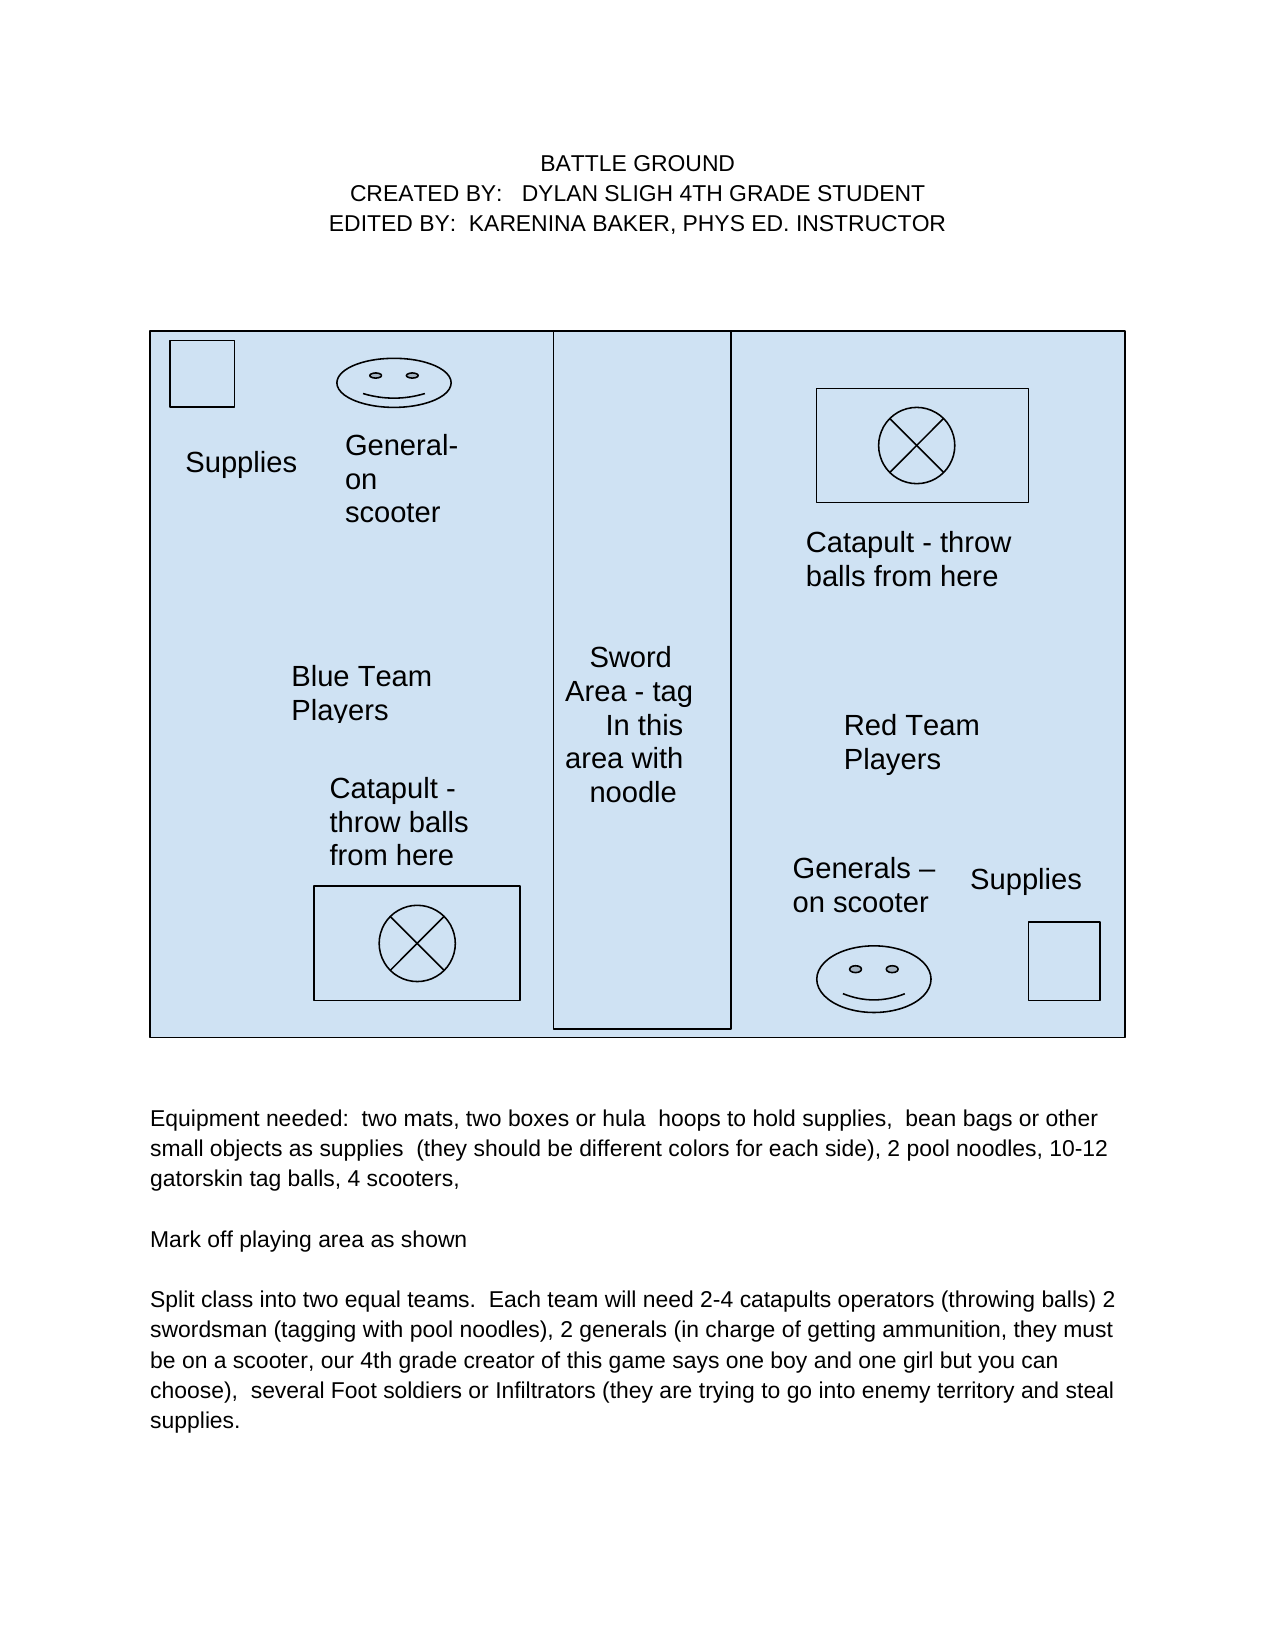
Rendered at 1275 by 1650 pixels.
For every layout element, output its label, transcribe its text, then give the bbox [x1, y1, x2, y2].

text Split class into two equal teams. Each team will need 2-4 catapults operators (throwing balls) 2 swordsman (tagging with pool noodles), 2 generals (in charge of getting ammunition, they must be on a scooter, our 4th grade creator of this game says one boy and one girl but you can choose), several Foot soldiers or Infiltrators (they are trying to go into enemy territory and steal supplies. [150, 1286, 1125, 1433]
text Equipment needed: two mats, two boxes or hula hoops to hold supplies, bean bags or other small objects as supplies (they should be different colors for each side), 2 pool noodles, 10-12 gatorskin tag balls, 4 scooters, [150, 1105, 1125, 1192]
text Mark off playing area as shown [150, 1226, 1125, 1252]
text EDITED BY: KARENINA BAKER, PHYS ED. INSTRUCTOR [150, 210, 1125, 237]
text CREATED BY: DYLAN SLIGH 4TH GRADE STUDENT [150, 180, 1125, 207]
text BATTLE GROUND [150, 150, 1125, 176]
